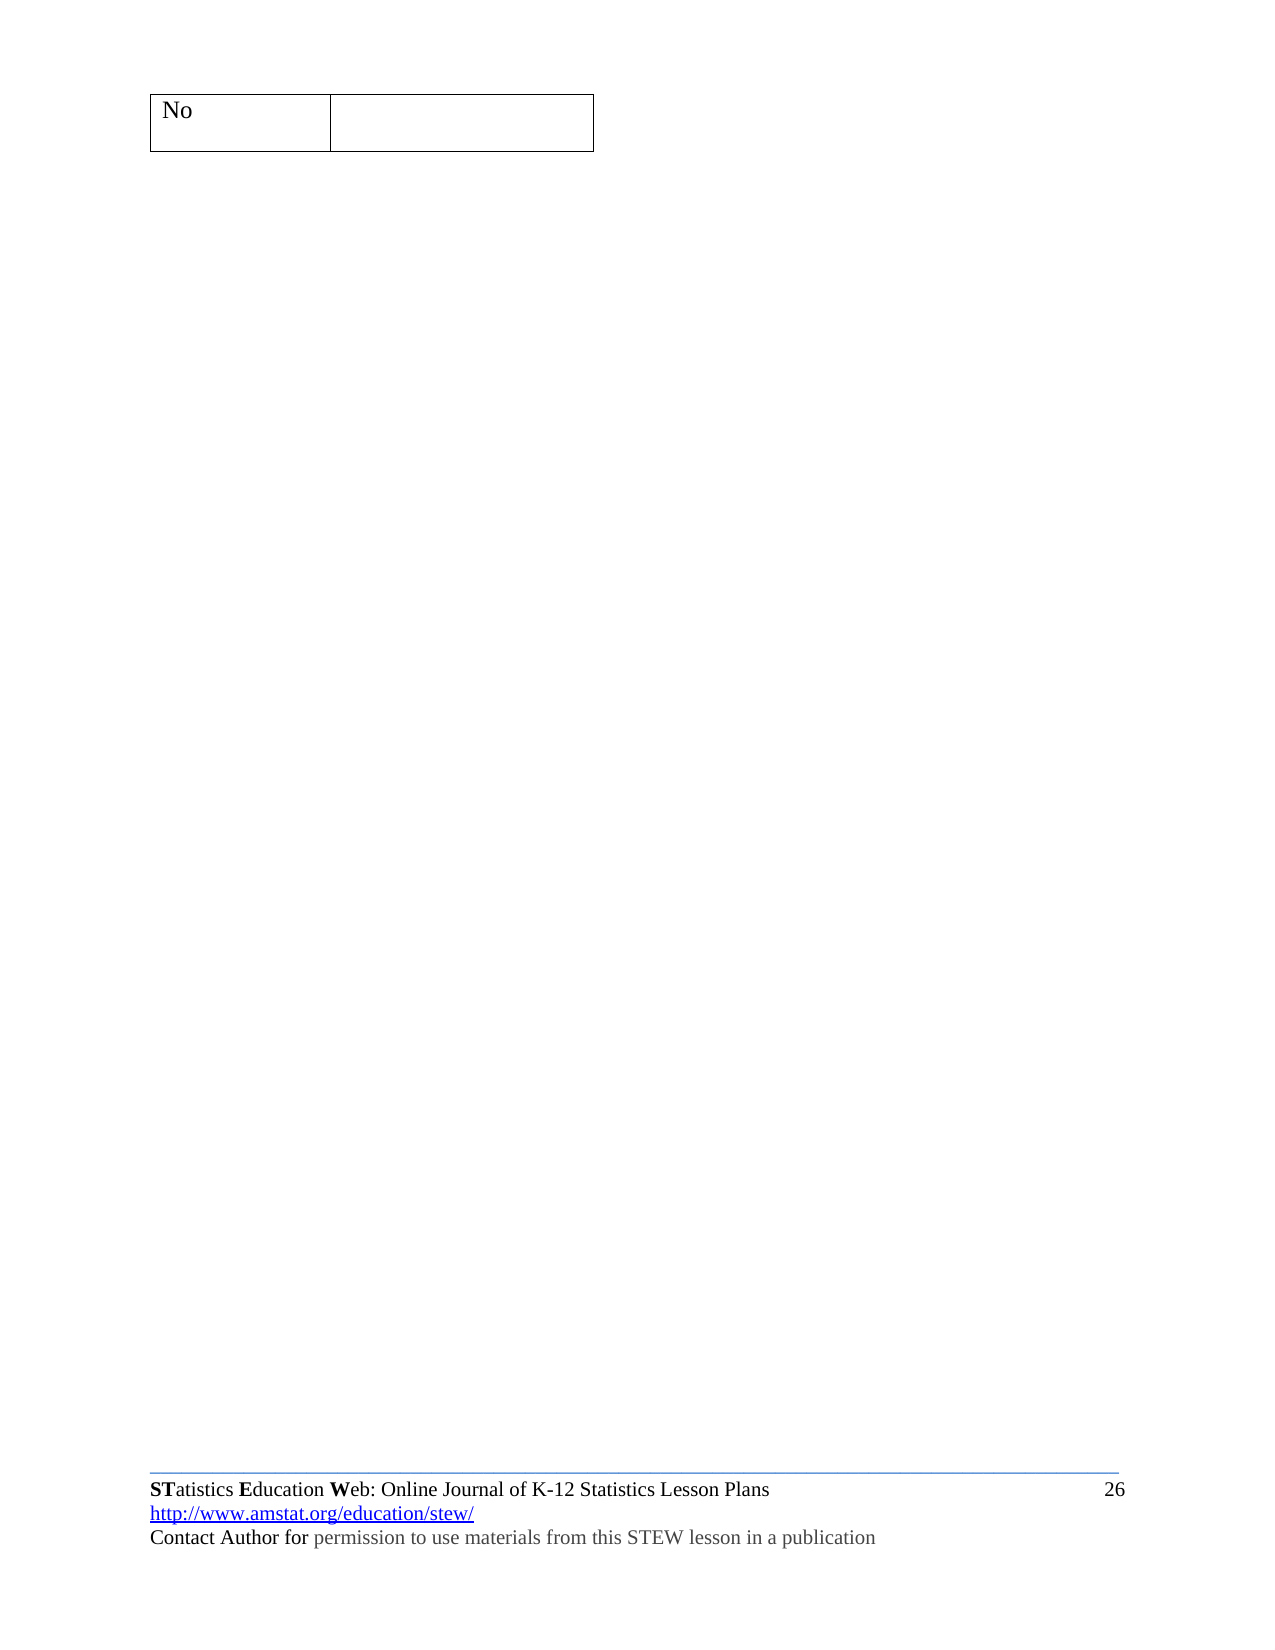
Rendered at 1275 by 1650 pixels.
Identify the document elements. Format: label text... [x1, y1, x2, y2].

table_cell No [151, 95, 330, 151]
table_cell [331, 95, 593, 151]
